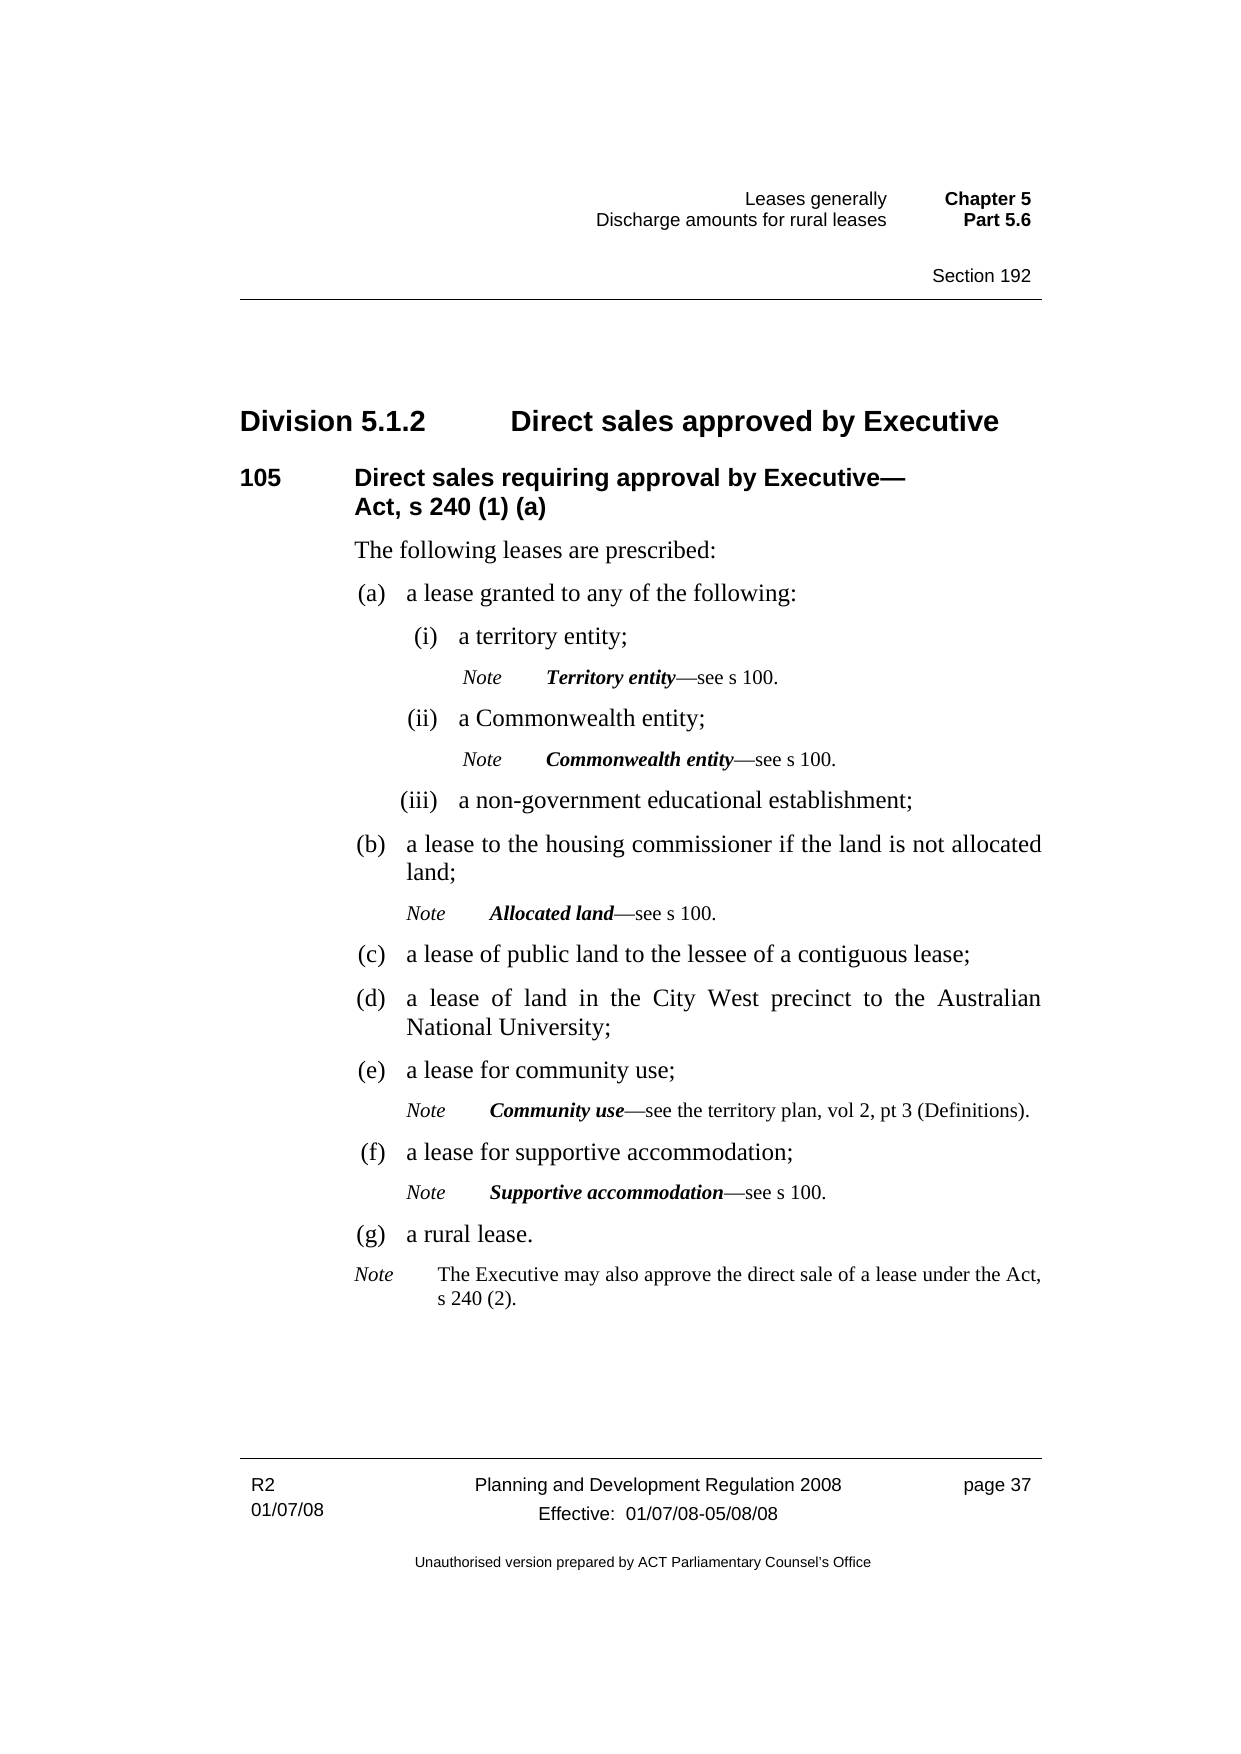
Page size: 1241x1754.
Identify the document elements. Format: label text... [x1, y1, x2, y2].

text (iii) a non-government educational establishment; [239, 785, 1042, 814]
text (d) a lease of land in the City West precinct to the Australian National University; [239, 983, 1042, 1040]
text Note Allocated land—see s 100. [406, 901, 1042, 925]
text (b) a lease to the housing commissioner if the land is not allocated land; [239, 829, 1042, 886]
text (ii) a Commonwealth entity; [239, 703, 1042, 732]
text (c) a lease of public land to the lessee of a contiguous lease; [239, 939, 1042, 968]
text Note Community use—see the territory plan, vol 2, pt 3 (Definitions). [406, 1098, 1042, 1122]
text Division 5.1.2 Direct sales approved by Executive [239, 404, 1042, 438]
text The following leases are prescribed: [354, 535, 1042, 563]
text Note The Executive may also approve the direct sale of a lease under the Act, s 240 (2). [354, 1262, 1042, 1310]
text (e) a lease for community use; [239, 1055, 1042, 1084]
text Note Supportive accommodation—see s 100. [406, 1180, 1042, 1204]
text (i) a territory entity; [239, 621, 1042, 650]
text 105 Direct sales requiring approval by Executive—Act, s 240 (1) (a) [239, 463, 1042, 520]
text (a) a lease granted to any of the following: [239, 578, 1042, 607]
text Note Territory entity—see s 100. [462, 665, 1042, 689]
text (g) a rural lease. [239, 1219, 1042, 1248]
text Note Commonwealth entity—see s 100. [462, 747, 1042, 771]
text (f) a lease for supportive accommodation; [239, 1137, 1042, 1166]
